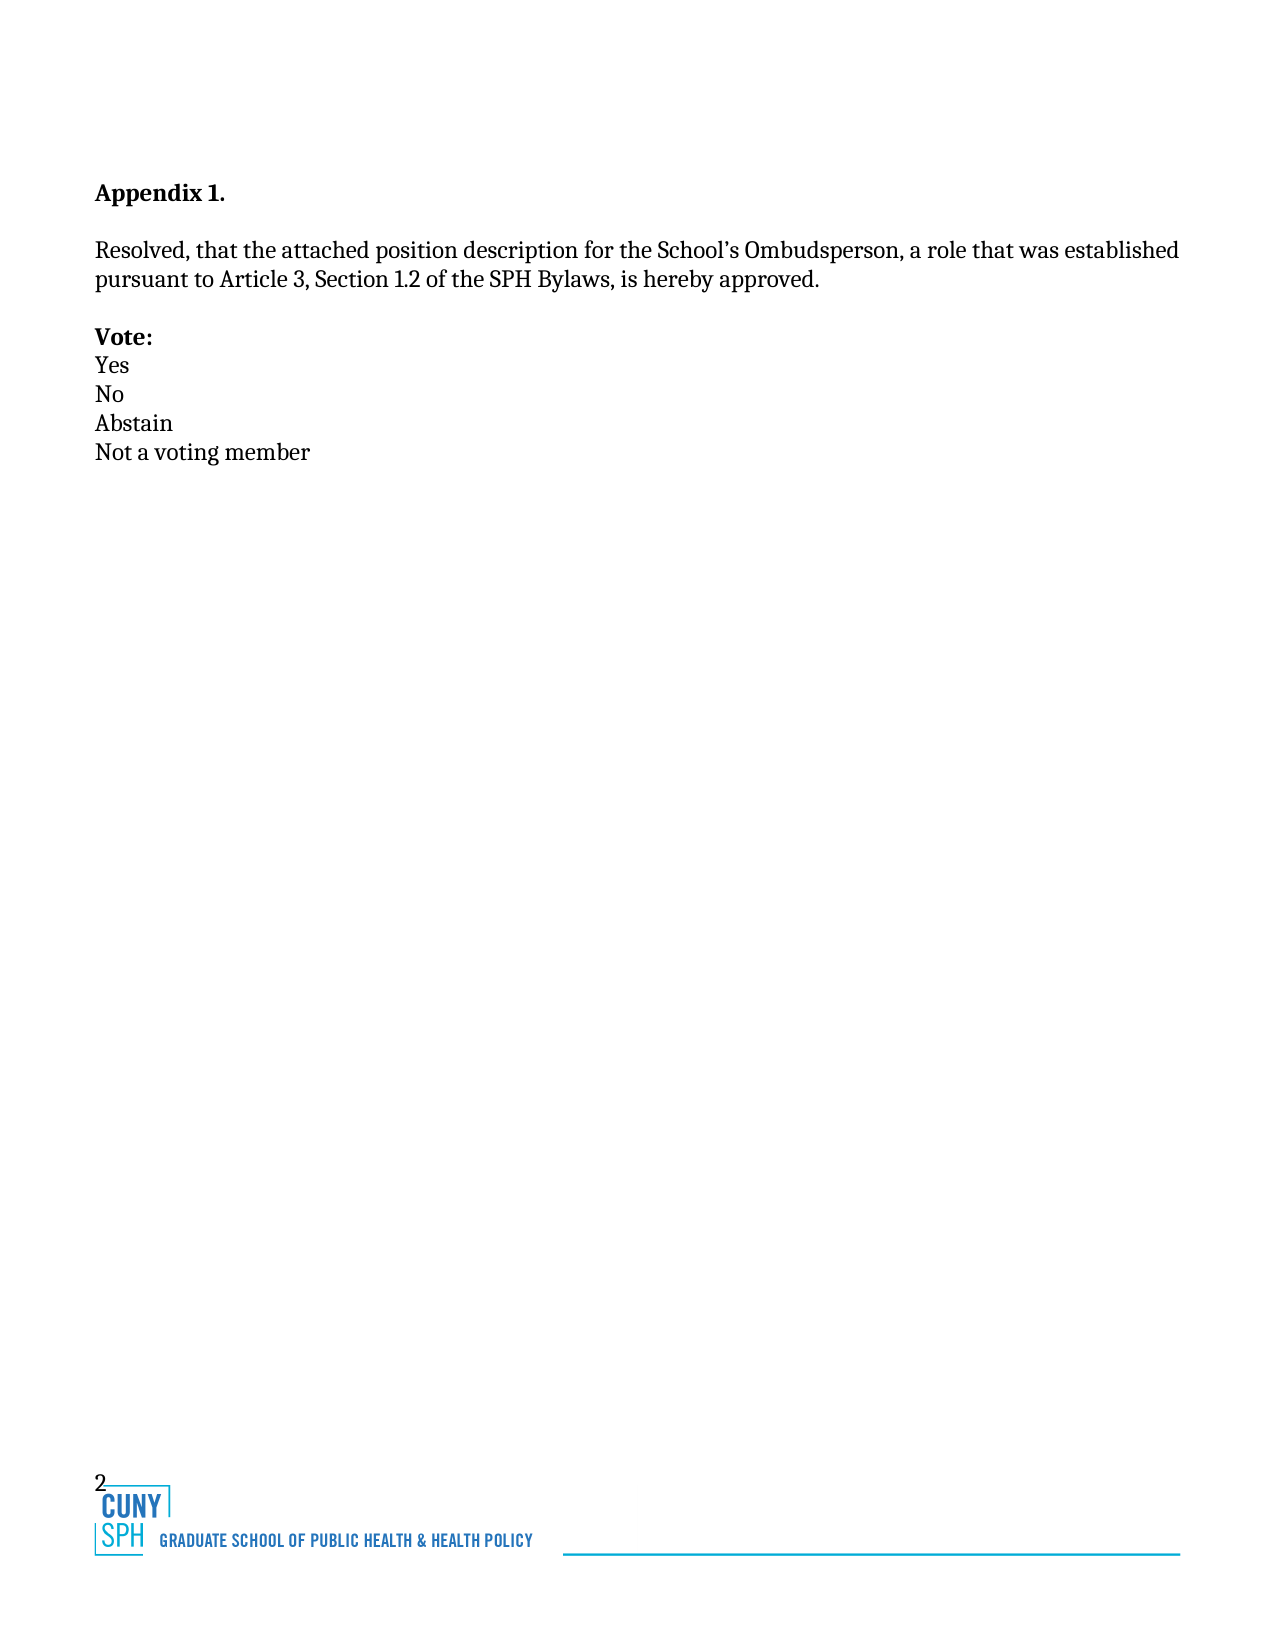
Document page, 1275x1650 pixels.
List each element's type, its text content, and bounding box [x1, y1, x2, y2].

text Vote: [94, 322, 1181, 351]
picture [94, 1485, 1181, 1556]
text Not a voting member [94, 437, 1181, 466]
text Abstain [94, 409, 1181, 437]
text Resolved, that the attached position description for the School’s Ombudsperson, a role that was established pursuant to Article 3, Section 1.2 of the SPH Bylaws, is hereby approved. [94, 236, 1181, 294]
text Appendix 1. [94, 179, 1181, 207]
text Yes [94, 351, 1181, 380]
text No [94, 380, 1181, 409]
